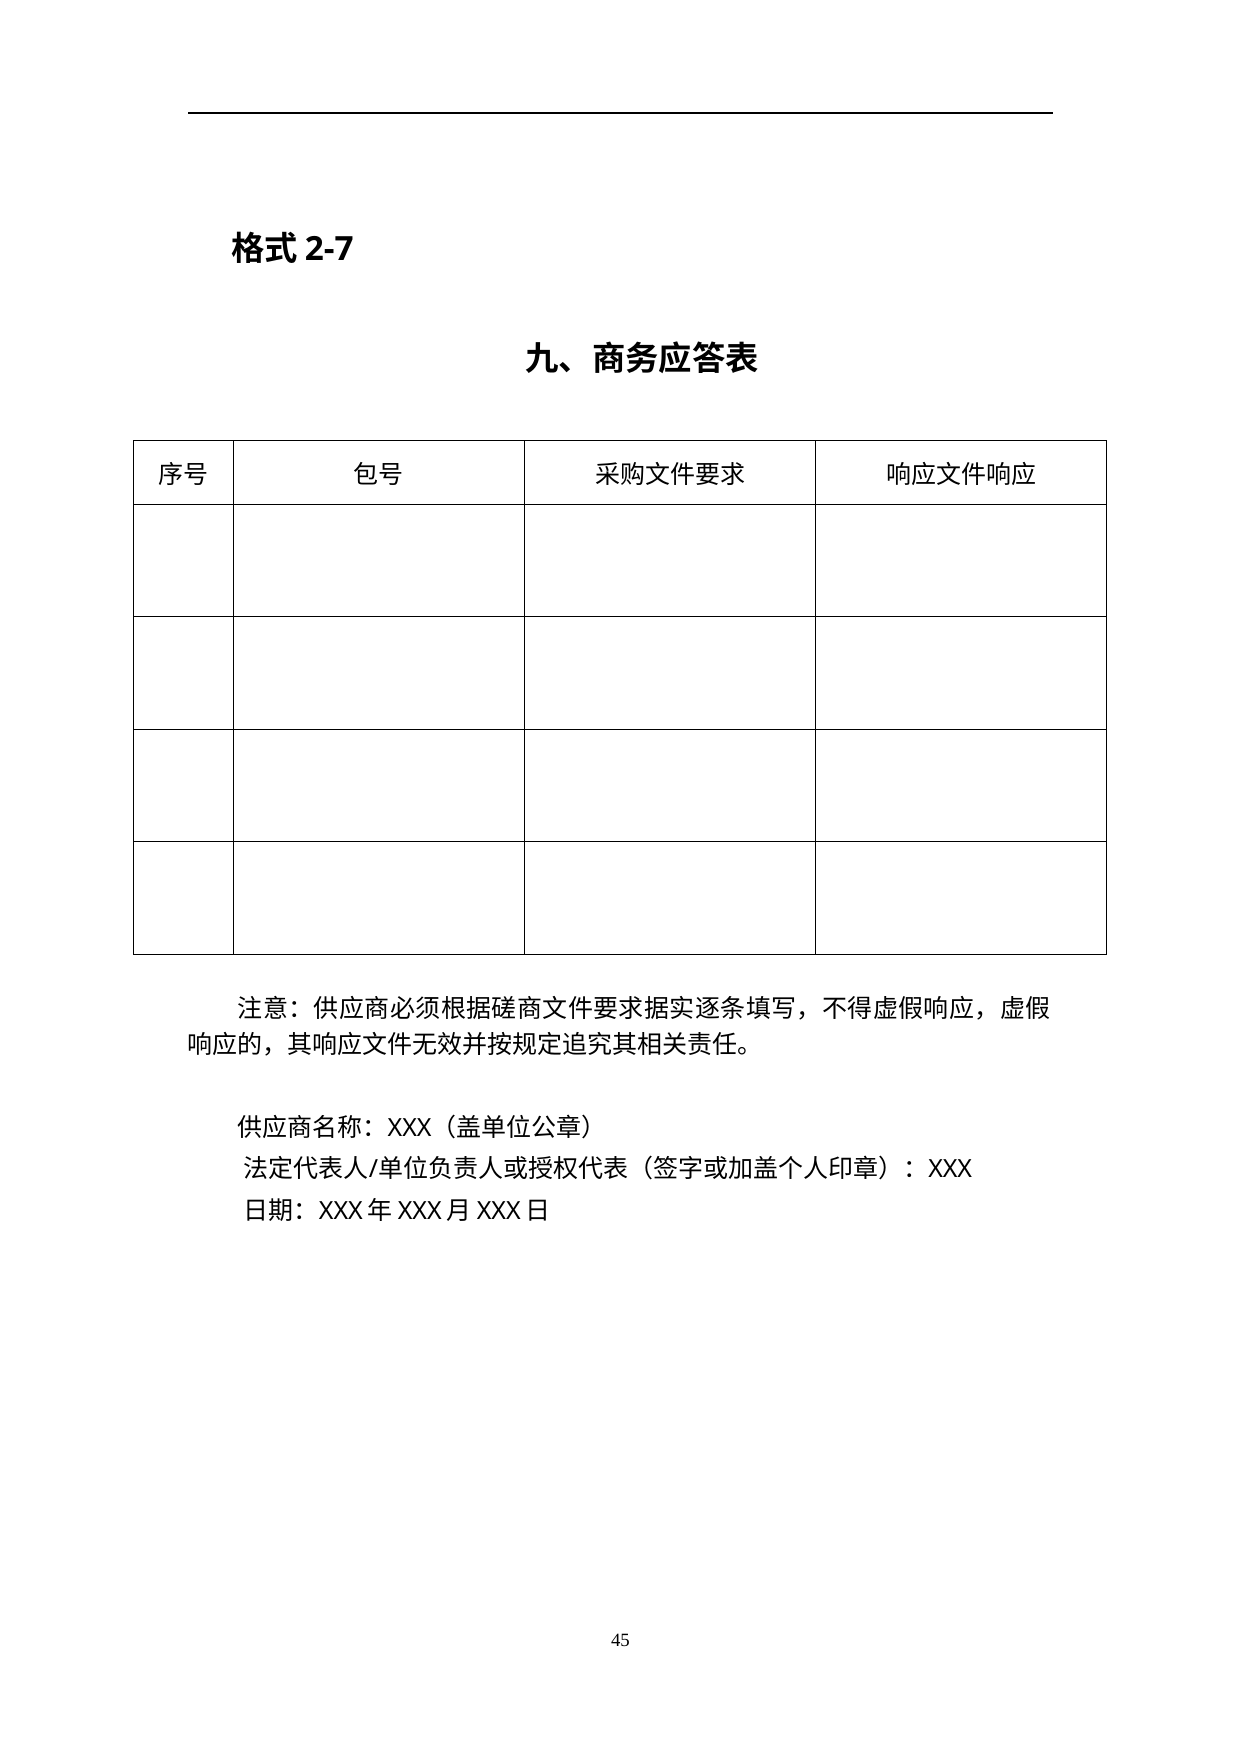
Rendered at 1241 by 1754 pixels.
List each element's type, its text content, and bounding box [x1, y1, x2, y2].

text 日期：XXX年XXX月XXX日 [187, 1186, 1053, 1228]
table_cell [234, 505, 524, 616]
text 注意：供应商必须根据磋商文件要求据实逐条填写，不得虚假响应，虚假响应的，其响应文件无效并按规定追究其相关责任。 [187, 989, 1053, 1061]
table_header 包号 [234, 441, 524, 503]
table_cell [525, 730, 815, 841]
table_cell [134, 505, 233, 616]
table_cell [134, 617, 233, 728]
table_cell [234, 730, 524, 841]
text 格式2-7 [231, 222, 1053, 271]
table_cell [234, 617, 524, 728]
table_header 序号 [134, 441, 233, 503]
table_cell [234, 842, 524, 953]
table_cell [816, 505, 1106, 616]
table_cell [816, 730, 1106, 841]
table_cell [134, 730, 233, 841]
table_cell [816, 617, 1106, 728]
table_header 响应文件响应 [816, 441, 1106, 503]
text 九、商务应答表 [231, 331, 1053, 380]
table_cell [134, 842, 233, 953]
table_cell [525, 842, 815, 953]
text 法定代表人/单位负责人或授权代表（签字或加盖个人印章）：XXX [187, 1144, 1053, 1186]
table_cell [816, 842, 1106, 953]
text 供应商名称：XXX（盖单位公章） [187, 1103, 1053, 1144]
table_cell [525, 617, 815, 728]
table_header 采购文件要求 [525, 441, 815, 503]
table_cell [525, 505, 815, 616]
